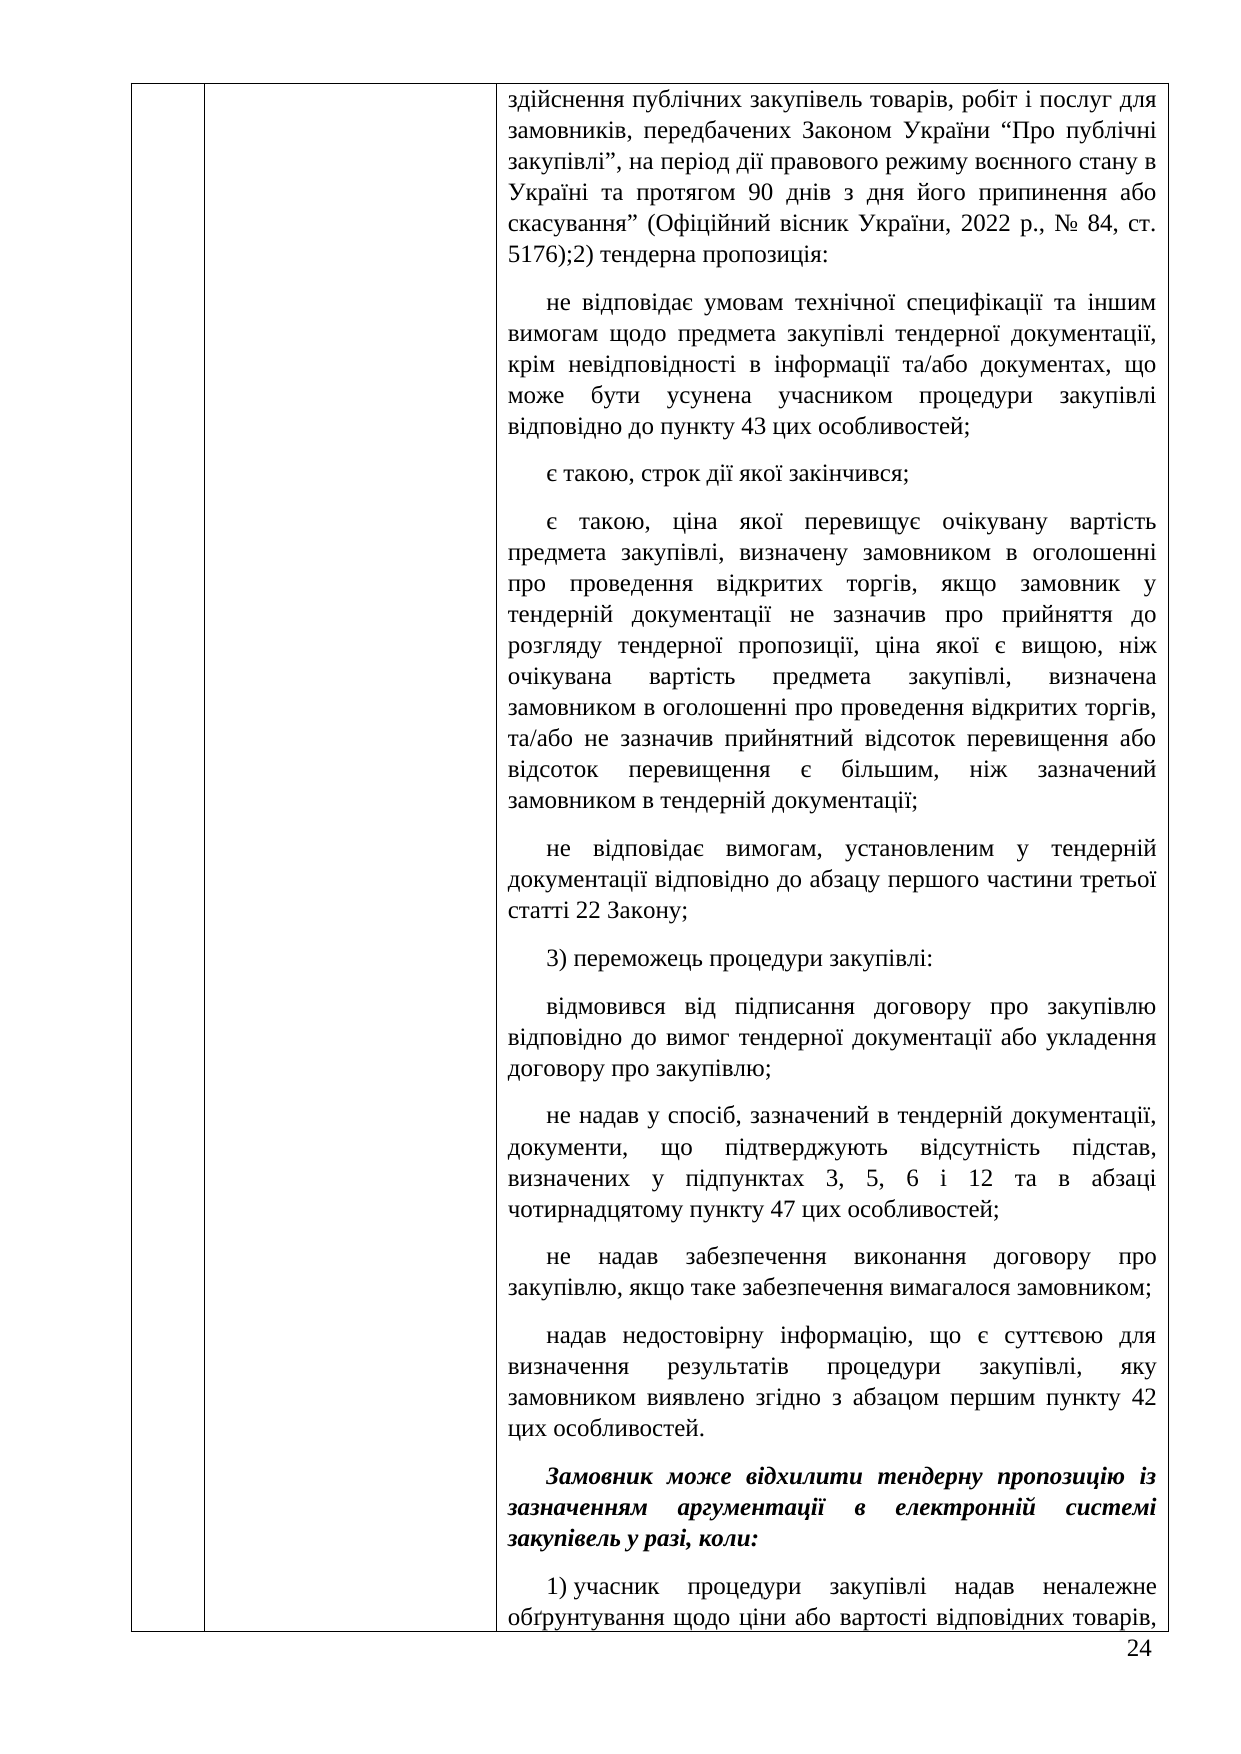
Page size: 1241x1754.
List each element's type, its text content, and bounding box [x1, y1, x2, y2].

table_cell 3 [132, 84, 204, 1631]
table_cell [497, 84, 1168, 1631]
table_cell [205, 84, 496, 1631]
